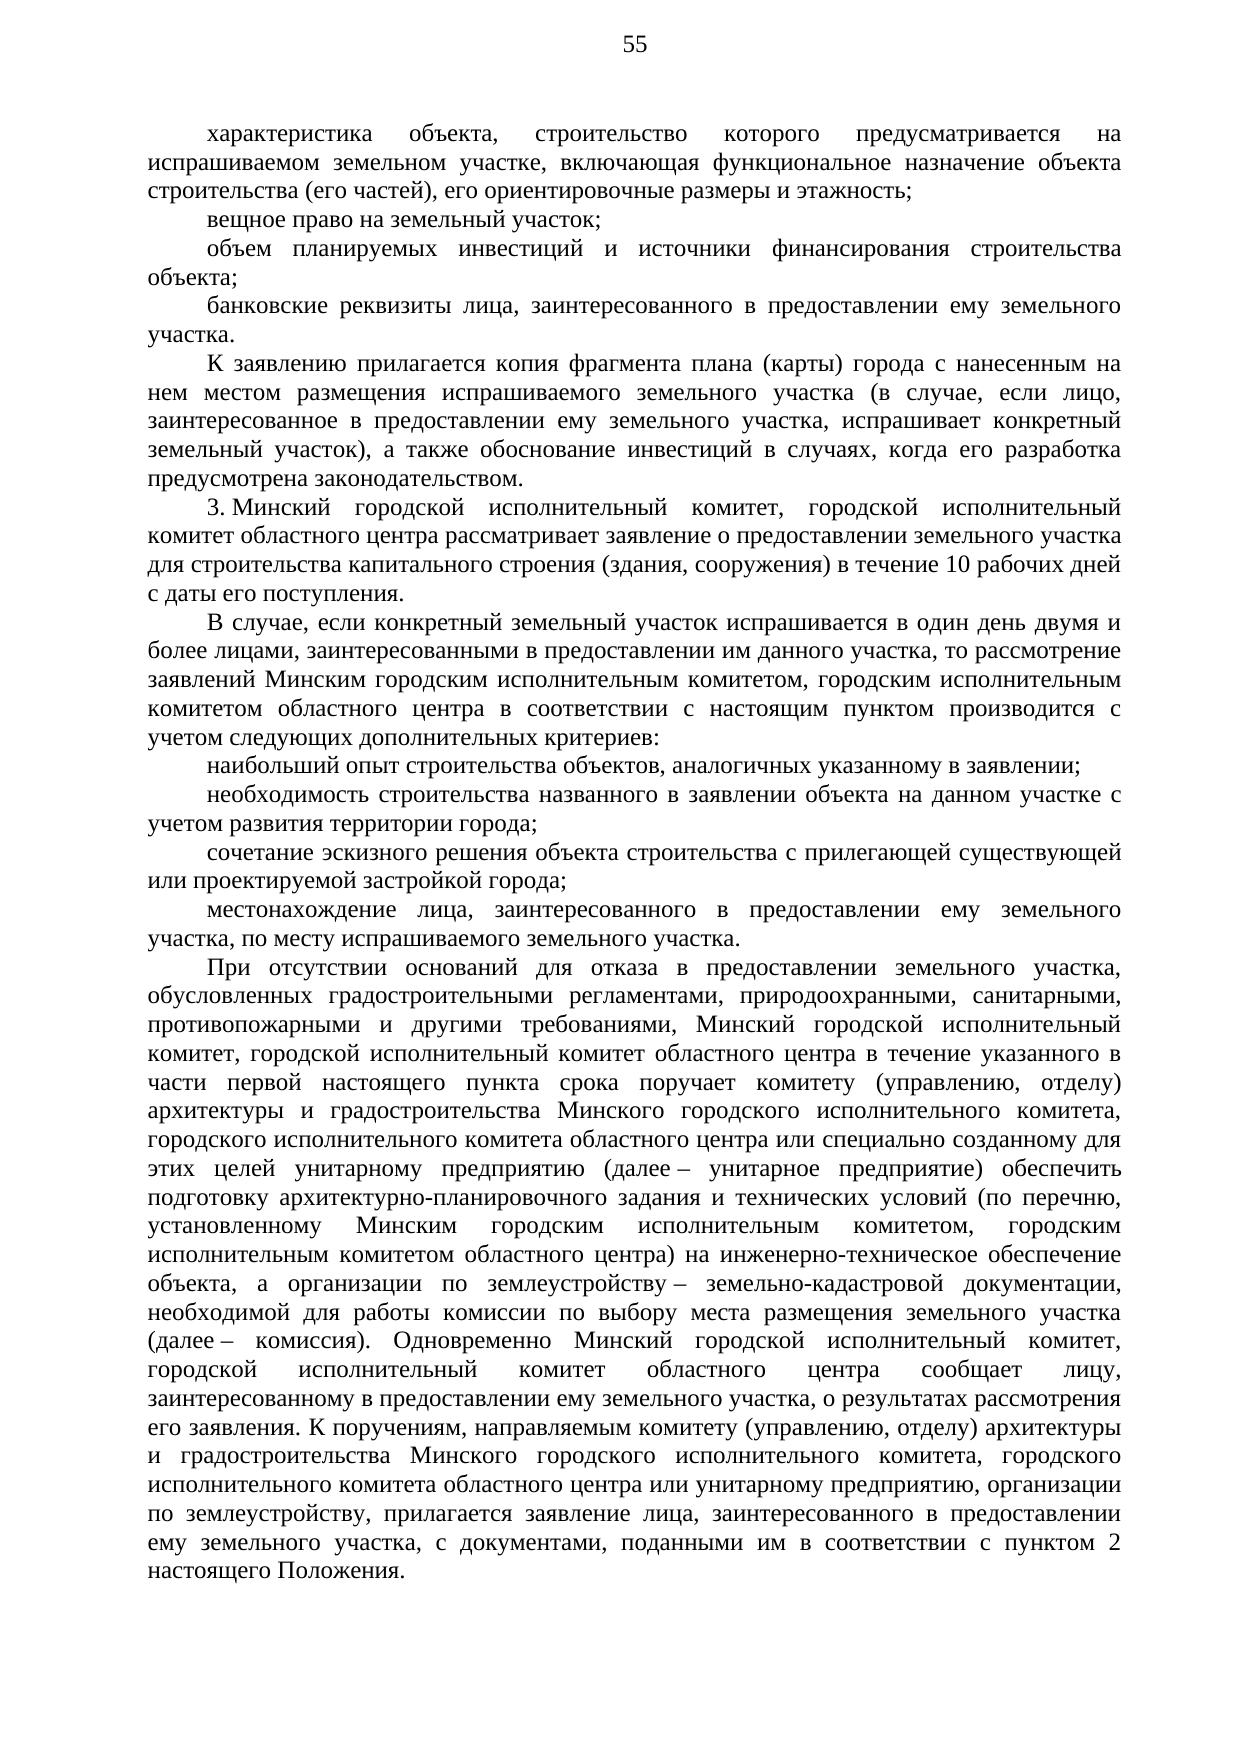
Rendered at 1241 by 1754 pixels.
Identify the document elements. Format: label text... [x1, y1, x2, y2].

text 3. Минский городской исполнительный комитет, городской исполнительный комитет областного центра рассматривает заявление о предоставлении земельного участка для строительства капитального строения (здания, сооружения) в течение 10 рабочих дней с даты его поступления. [147, 492, 1122, 607]
text наибольший опыт строительства объектов, аналогичных указанному в заявлении; [147, 751, 1122, 779]
text необходимость строительства названного в заявлении объекта на данном участке с учетом развития территории города; [147, 779, 1122, 837]
text сочетание эскизного решения объекта строительства с прилегающей существующей или проектируемой застройкой города; [147, 837, 1122, 894]
text местонахождение лица, заинтересованного в предоставлении ему земельного участка, по месту испрашиваемого земельного участка. [147, 894, 1122, 952]
text вещное право на земельный участок; [147, 204, 1122, 233]
text характеристика объекта, строительство которого предусматривается на испрашиваемом земельном участке, включающая функциональное назначение объекта строительства (его частей), его ориентировочные размеры и этажность; [147, 118, 1122, 204]
text К заявлению прилагается копия фрагмента плана (карты) города с нанесенным на нем местом размещения испрашиваемого земельного участка (в случае, если лицо, заинтересованное в предоставлении ему земельного участка, испрашивает конкретный земельный участок), а также обоснование инвестиций в случаях, когда его разработка предусмотрена законодательством. [147, 348, 1122, 492]
text банковские реквизиты лица, заинтересованного в предоставлении ему земельного участка. [147, 291, 1122, 348]
text При отсутствии оснований для отказа в предоставлении земельного участка, обусловленных градостроительными регламентами, природоохранными, санитарными, противопожарными и другими требованиями, Минский городской исполнительный комитет, городской исполнительный комитет областного центра в течение указанного в части первой настоящего пункта срока поручает комитету (управлению, отделу) архитектуры и градостроительства Минского городского исполнительного комитета, городского исполнительного комитета областного центра или специально созданному для этих целей унитарному предприятию (далее – унитарное предприятие) обеспечить подготовку архитектурно-планировочного задания и технических условий (по перечню, установленному Минским городским исполнительным комитетом, городским исполнительным комитетом областного центра) на инженерно-техническое обеспечение объекта, а организации по землеустройству – земельно-кадастровой документации, необходимой для работы комиссии по выбору места размещения земельного участка (далее – комиссия). Одновременно Минский городской исполнительный комитет, городской исполнительный комитет областного центра сообщает лицу, заинтересованному в предоставлении ему земельного участка, о результатах рассмотрения его заявления. К поручениям, направляемым комитету (управлению, отделу) архитектуры и градостроительства Минского городского исполнительного комитета, городского исполнительного комитета областного центра или унитарному предприятию, организации по землеустройству, прилагается заявление лица, заинтересованного в предоставлении ему земельного участка, с документами, поданными им в соответствии с пунктом 2 настоящего Положения. [147, 952, 1122, 1584]
text объем планируемых инвестиций и источники финансирования строительства объекта; [147, 233, 1122, 291]
text В случае, если конкретный земельный участок испрашивается в один день двумя и более лицами, заинтересованными в предоставлении им данного участка, то рассмотрение заявлений Минским городским исполнительным комитетом, городским исполнительным комитетом областного центра в соответствии с настоящим пунктом производится с учетом следующих дополнительных критериев: [147, 607, 1122, 751]
